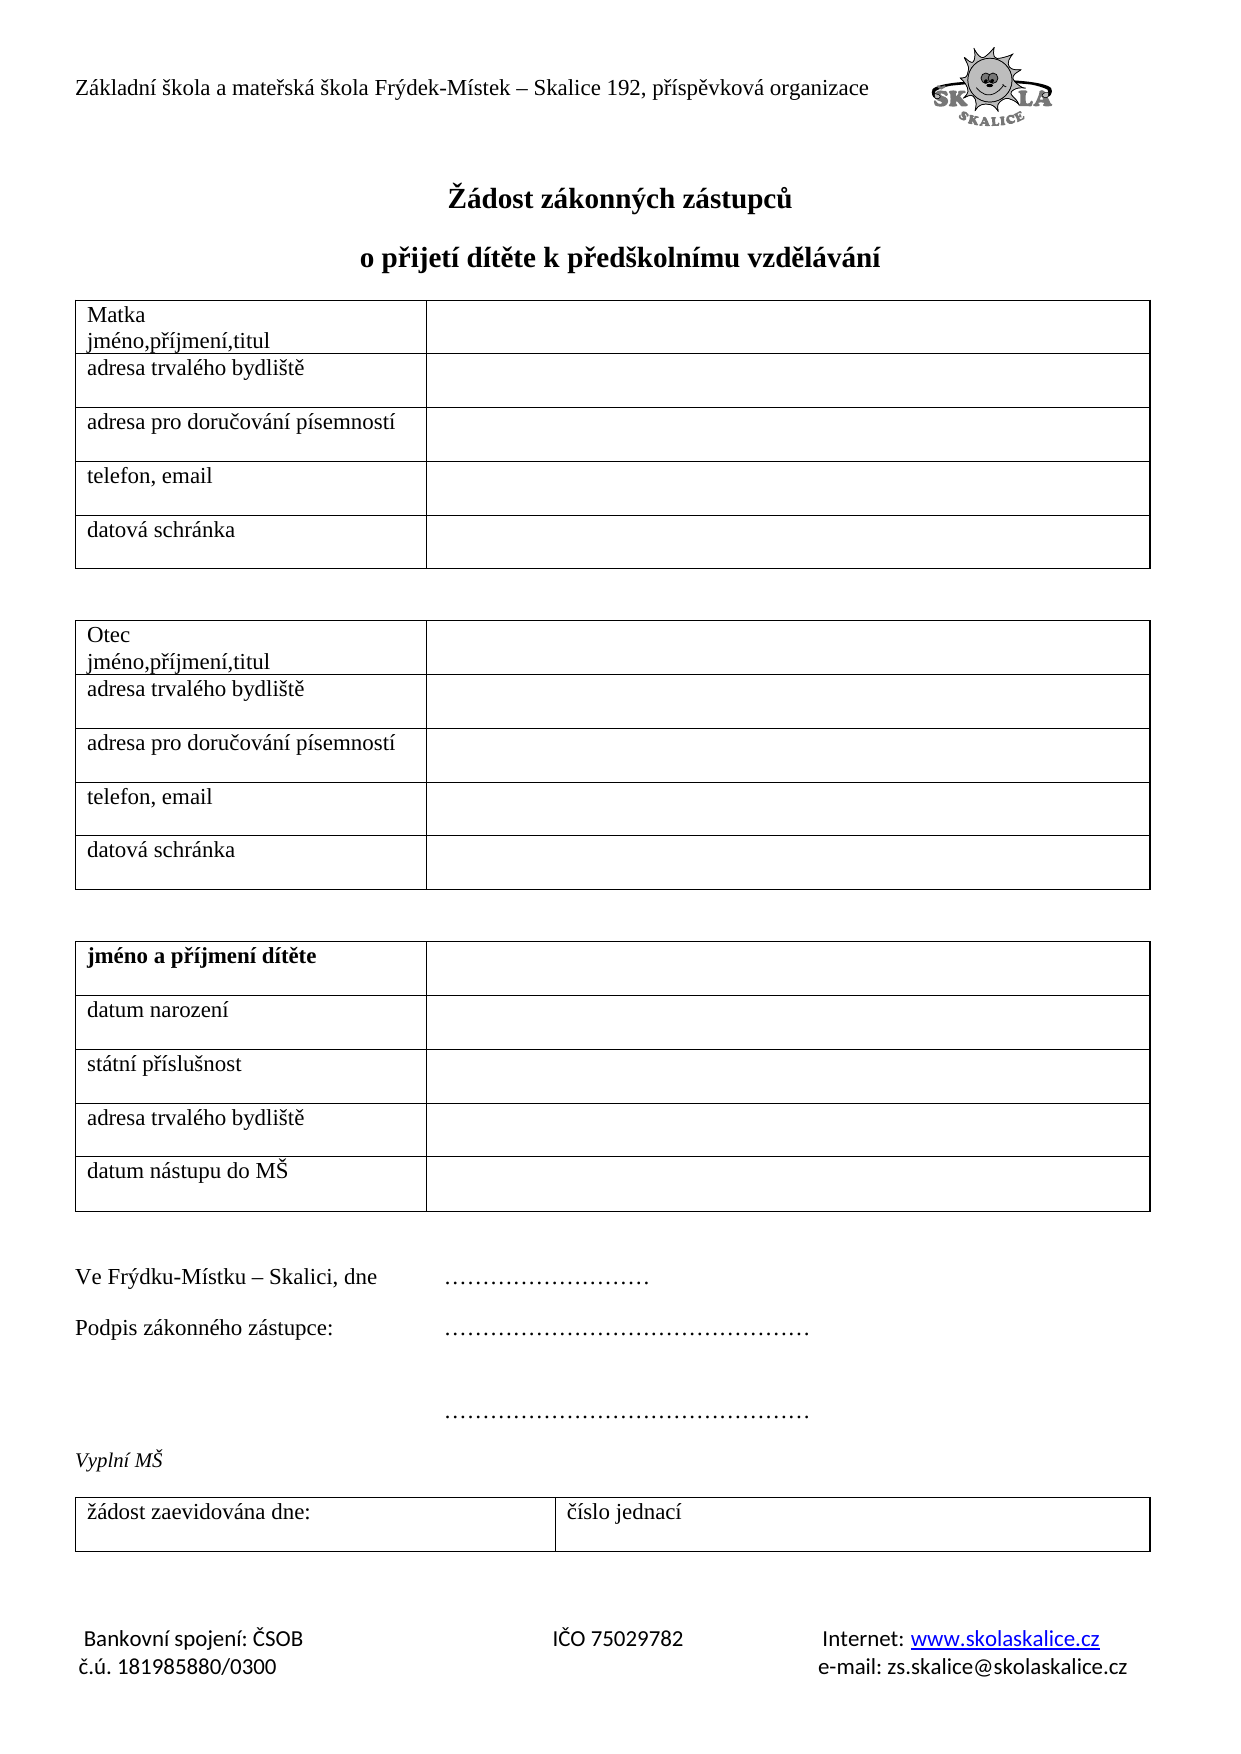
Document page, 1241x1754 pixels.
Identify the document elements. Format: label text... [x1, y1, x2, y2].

table_header Otec jméno,příjmení,titul [76, 621, 426, 674]
table_cell [427, 729, 1149, 782]
table_header [427, 301, 1149, 353]
table_header Matka jméno,příjmení,titul [76, 301, 426, 353]
table_header číslo jednací [556, 1498, 1149, 1551]
table_cell adresa trvalého bydliště [76, 675, 426, 728]
table_cell [427, 354, 1149, 407]
table_cell [427, 462, 1149, 514]
text Ve Frýdku-Místku – Skalici, dne ……………………… [75, 1263, 1165, 1290]
table_cell [427, 1050, 1149, 1102]
text ………………………………………… [444, 1365, 1165, 1424]
table_cell datová schránka [76, 516, 426, 568]
table_cell adresa trvalého bydliště [76, 354, 426, 407]
table_cell [427, 783, 1149, 835]
table_cell telefon, email [76, 783, 426, 835]
table_cell [427, 996, 1149, 1049]
table_cell [427, 836, 1149, 889]
table_cell adresa trvalého bydliště [76, 1104, 426, 1156]
table_cell státní příslušnost [76, 1050, 426, 1102]
table_cell [427, 1104, 1149, 1156]
table_cell datum narození [76, 996, 426, 1049]
table_cell datová schránka [76, 836, 426, 889]
table_cell [427, 408, 1149, 461]
text o přijetí dítěte k předškolnímu vzdělávání [75, 240, 1165, 274]
table_cell adresa pro doručování písemností [76, 408, 426, 461]
table_cell [427, 1157, 1149, 1211]
table_header žádost zaevidována dne: [76, 1498, 555, 1551]
table_cell telefon, email [76, 462, 426, 514]
text Vyplní MŠ [75, 1448, 1165, 1472]
table_cell adresa pro doručování písemností [76, 729, 426, 782]
table_header [427, 621, 1149, 674]
text Žádost zákonných zástupců [75, 181, 1165, 214]
table_header [427, 942, 1149, 995]
table_cell datum nástupu do MŠ [76, 1157, 426, 1211]
table_cell [427, 675, 1149, 728]
table_header jméno a příjmení dítěte [76, 942, 426, 995]
text Podpis zákonného zástupce: ………………………………………… [75, 1314, 1165, 1341]
table_cell [427, 516, 1149, 568]
